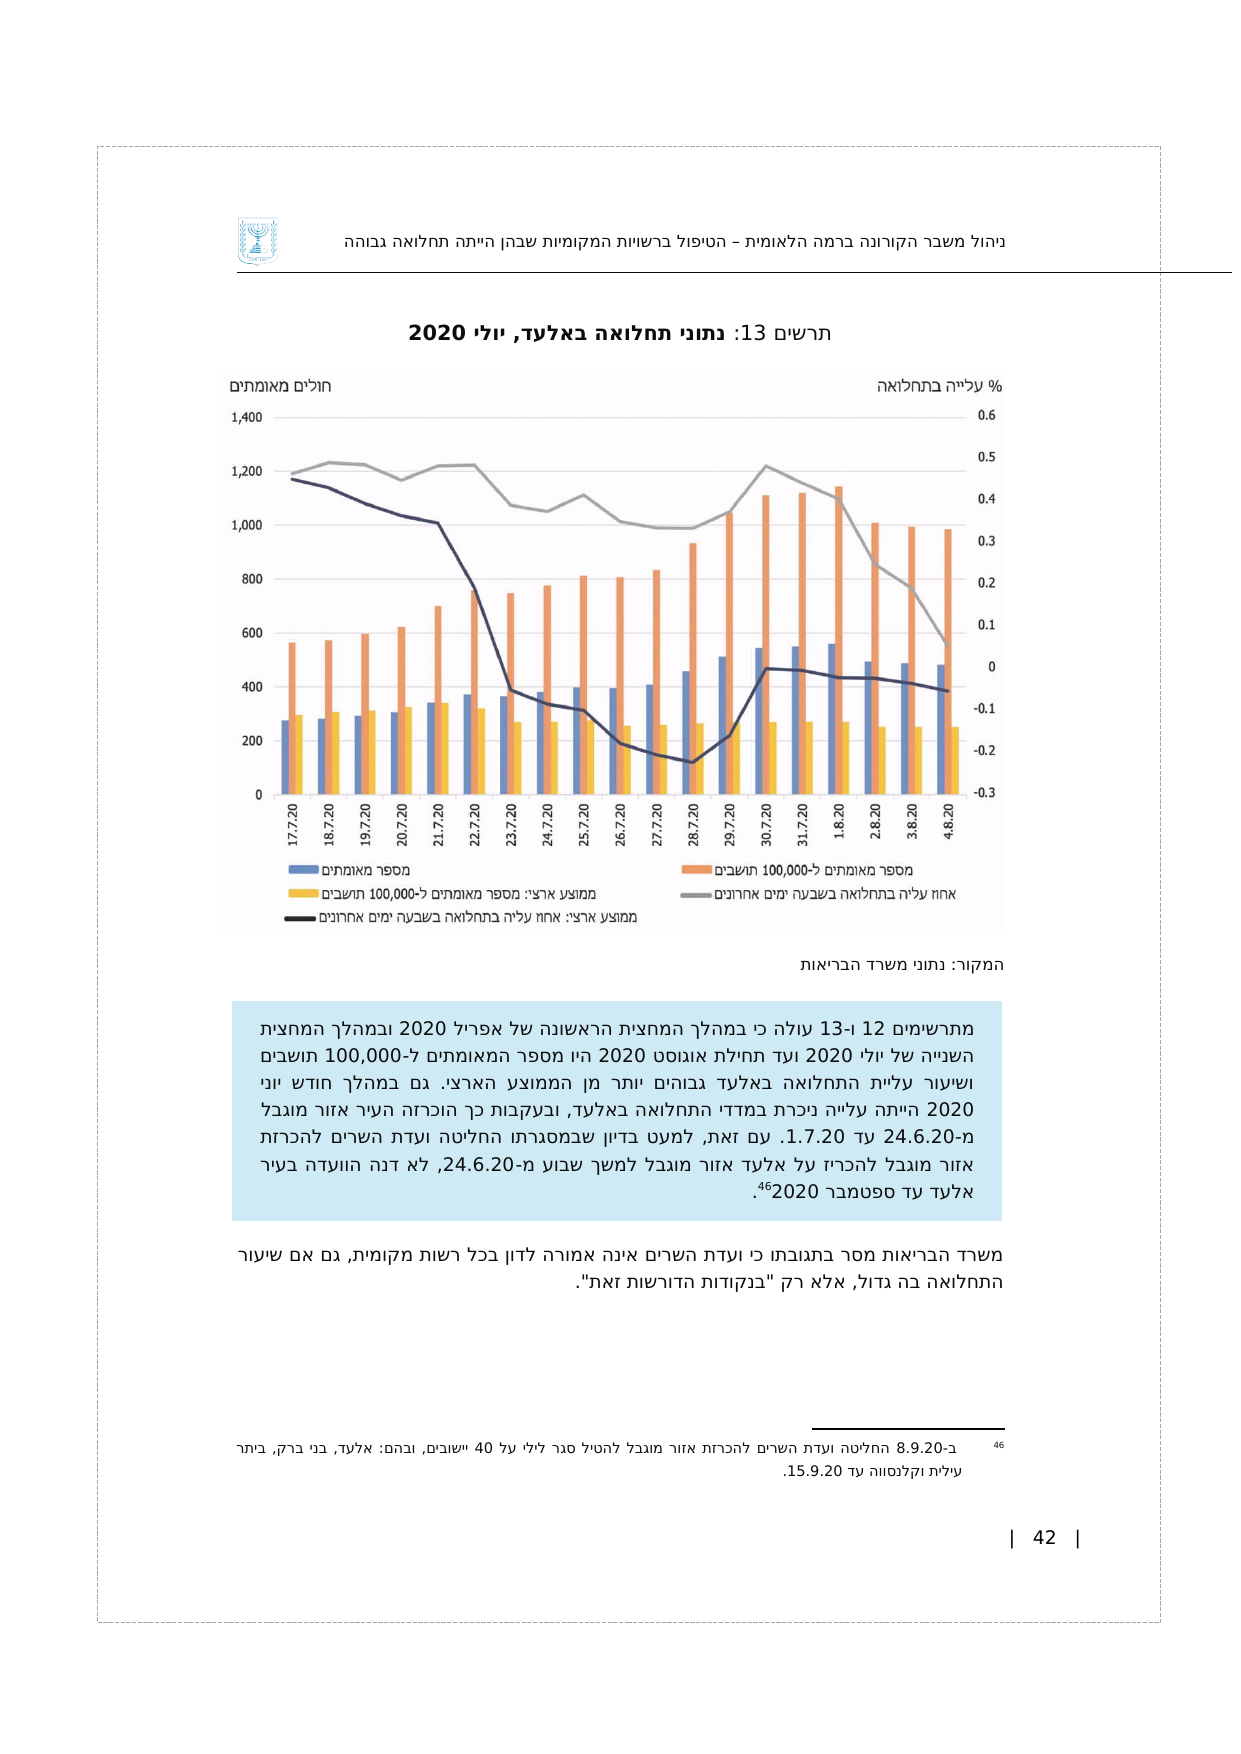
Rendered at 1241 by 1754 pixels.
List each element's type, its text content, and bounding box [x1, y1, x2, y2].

text המקור: נתוני משרד הבריאות [236, 949, 1004, 976]
text משרד הבריאות מסר בתגובתו כי ועדת השרים אינה אמורה לדון בכל רשות מקומית, גם אם שיעור התחלואה בה גדול, אלא רק "בנקודות הדורשות זאת". [236, 1239, 1004, 1294]
text תרשים 13: נתוני תחלואה באלעד, יולי 2020 [236, 319, 1004, 346]
picture [222, 371, 1004, 934]
text מתרשימים 12 ו-13 עולה כי במהלך המחצית הראשונה של אפריל 2020 ובמהלך המחצית השנייה של יולי 2020 ועד תחילת אוגוסט 2020 היו מספר המאומתים ל-100,000 תושבים ושיעור עליית התחלואה באלעד גבוהים יותר מן הממוצע הארצי. גם במהלך חודש יוני 2020 הייתה עלייה ניכרת במדדי התחלואה באלעד, ובעקבות כך הוכרזה העיר אזור מוגבל מ-24.6.20 עד 1.7.20. עם זאת, למעט בדיון שבמסגרתו החליטה ועדת השרים להכרזת אזור מוגבל להכריז על אלעד אזור מוגבל למשך שבוע מ-24.6.20, לא דנה הוועדה בעיר אלעד עד ספטמבר 2020. [237, 1006, 997, 1216]
